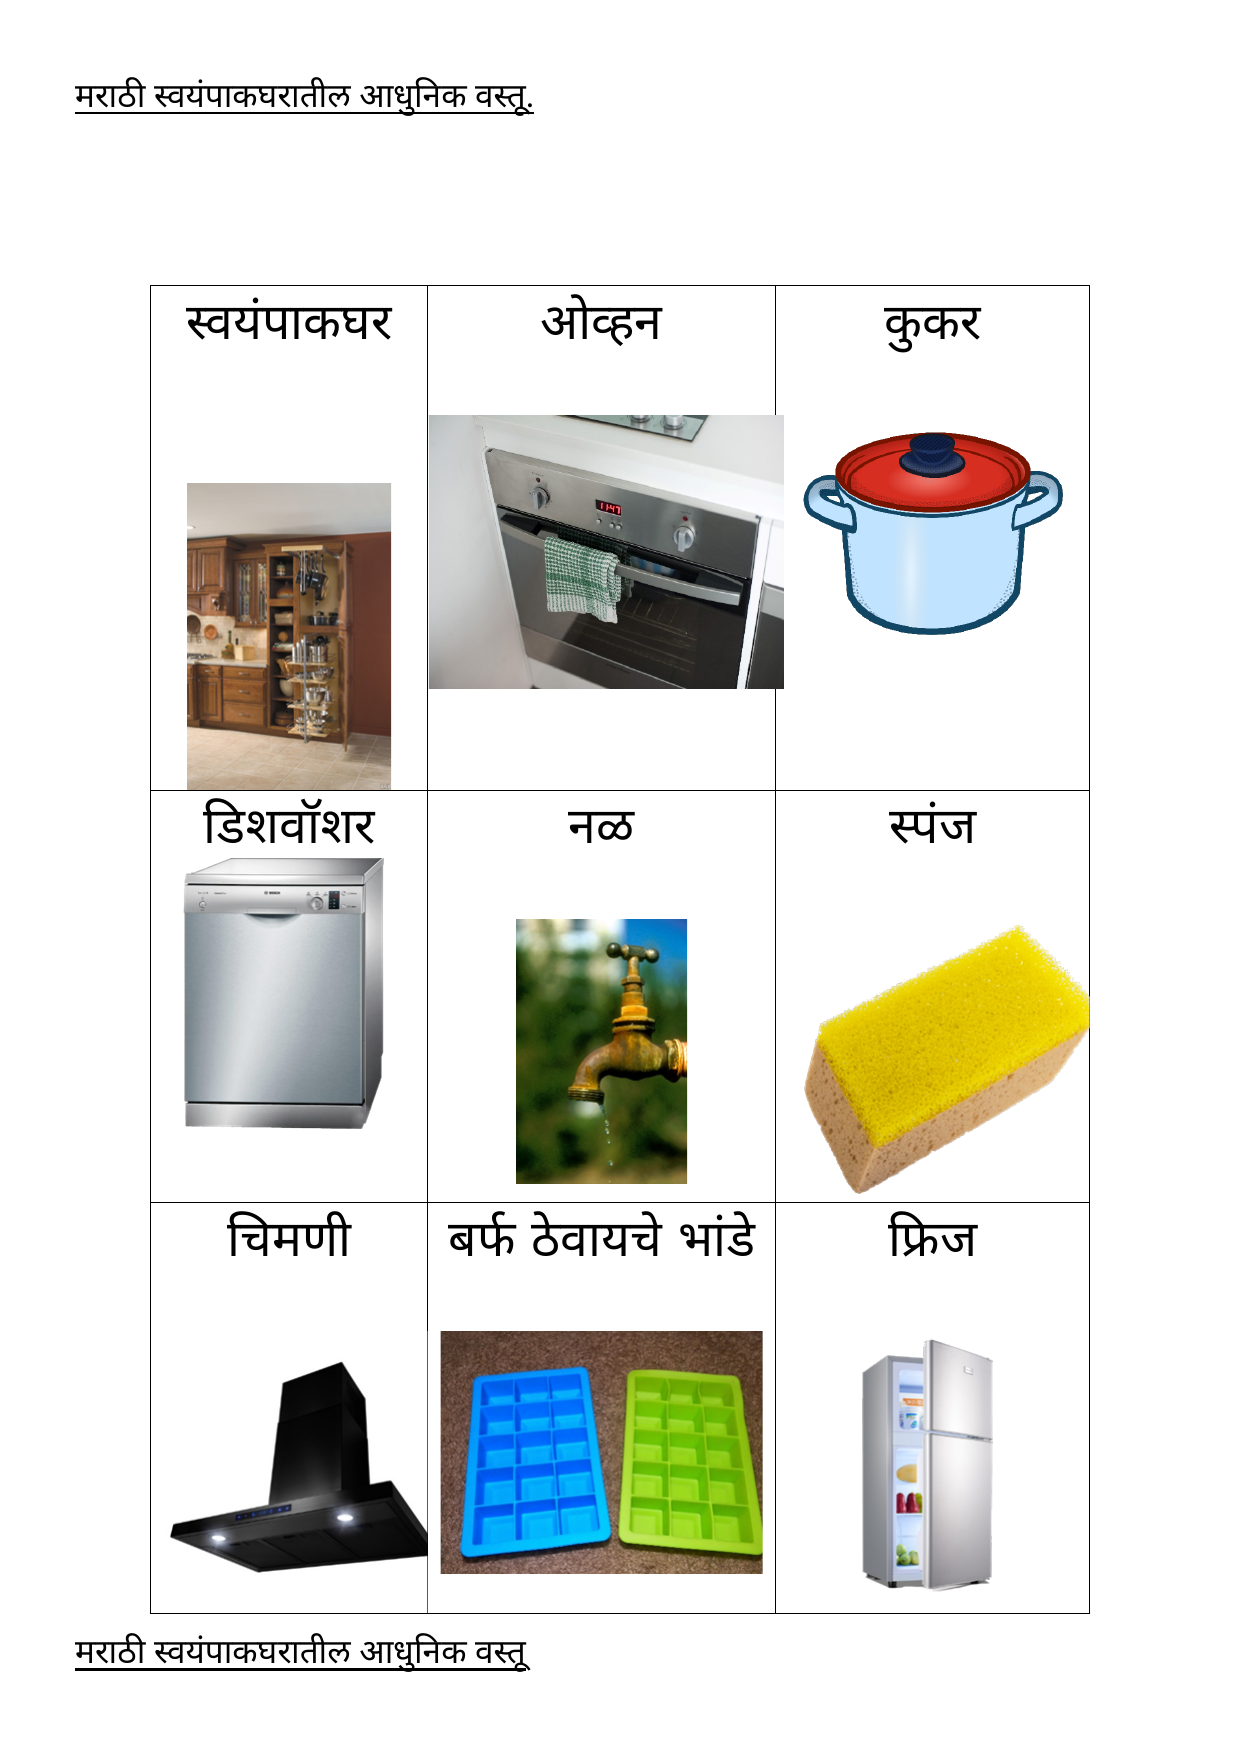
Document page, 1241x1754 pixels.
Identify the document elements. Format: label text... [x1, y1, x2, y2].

text मराठी स्वयंपाकघरातील आधुनिक वस्तू. [75, 75, 1165, 121]
table_header ओव्हन [428, 286, 775, 415]
table_cell डिशवॉशर [151, 791, 427, 1202]
picture [427, 415, 784, 688]
table_header ओव्हन [428, 688, 775, 789]
picture [786, 919, 1090, 1202]
picture [172, 858, 406, 1130]
table_cell फ्रिज [776, 1203, 1089, 1613]
table_cell स्पंज [776, 791, 1089, 1202]
picture [798, 1331, 1067, 1600]
table_header स्वयंपाकघर [151, 286, 427, 789]
picture [516, 919, 688, 1184]
table_cell नळ [428, 791, 775, 1202]
picture [187, 483, 392, 790]
picture [161, 1331, 428, 1613]
table_cell बर्फ ठेवायचे भांडे [428, 1203, 775, 1613]
picture [440, 1331, 763, 1574]
table_cell चिमणी [151, 1203, 427, 1613]
picture [795, 415, 1071, 643]
table_header कुकर [776, 286, 1089, 789]
